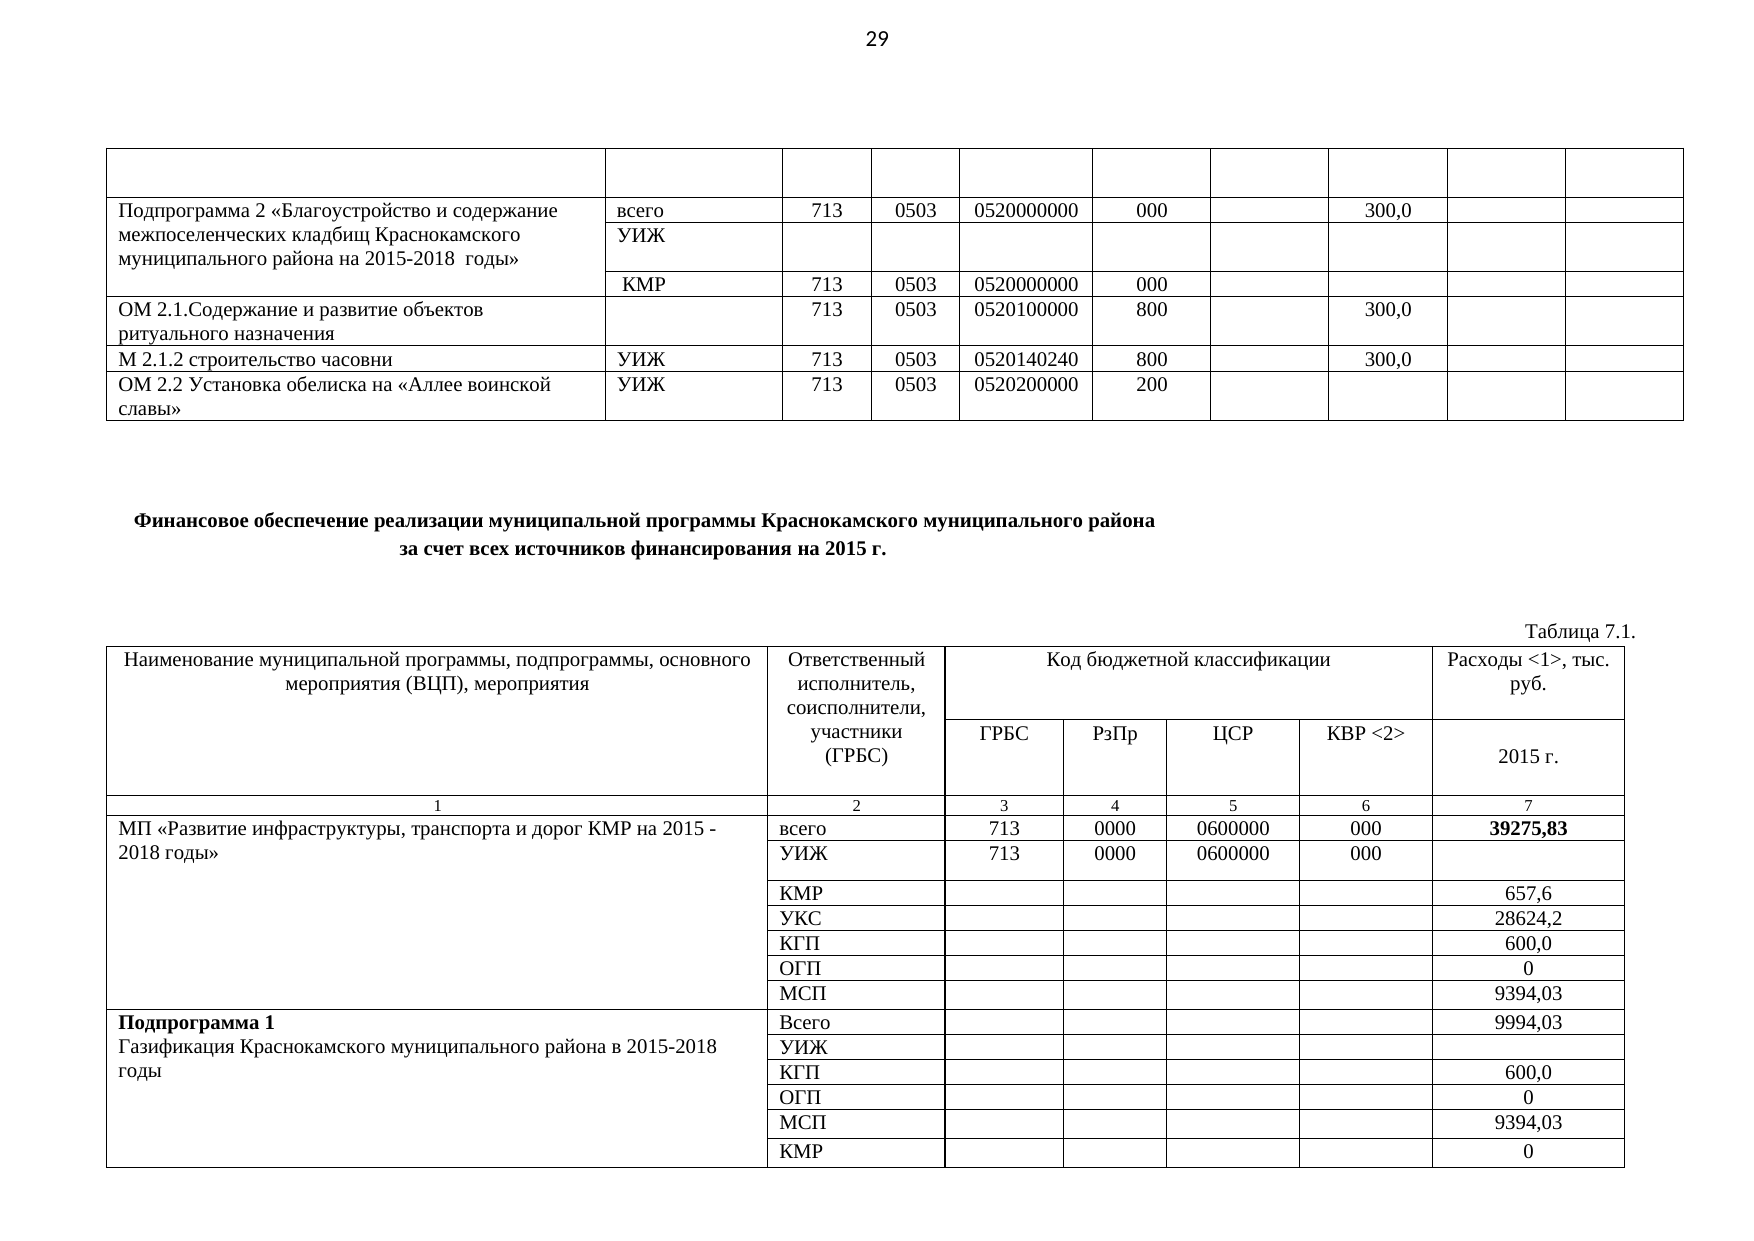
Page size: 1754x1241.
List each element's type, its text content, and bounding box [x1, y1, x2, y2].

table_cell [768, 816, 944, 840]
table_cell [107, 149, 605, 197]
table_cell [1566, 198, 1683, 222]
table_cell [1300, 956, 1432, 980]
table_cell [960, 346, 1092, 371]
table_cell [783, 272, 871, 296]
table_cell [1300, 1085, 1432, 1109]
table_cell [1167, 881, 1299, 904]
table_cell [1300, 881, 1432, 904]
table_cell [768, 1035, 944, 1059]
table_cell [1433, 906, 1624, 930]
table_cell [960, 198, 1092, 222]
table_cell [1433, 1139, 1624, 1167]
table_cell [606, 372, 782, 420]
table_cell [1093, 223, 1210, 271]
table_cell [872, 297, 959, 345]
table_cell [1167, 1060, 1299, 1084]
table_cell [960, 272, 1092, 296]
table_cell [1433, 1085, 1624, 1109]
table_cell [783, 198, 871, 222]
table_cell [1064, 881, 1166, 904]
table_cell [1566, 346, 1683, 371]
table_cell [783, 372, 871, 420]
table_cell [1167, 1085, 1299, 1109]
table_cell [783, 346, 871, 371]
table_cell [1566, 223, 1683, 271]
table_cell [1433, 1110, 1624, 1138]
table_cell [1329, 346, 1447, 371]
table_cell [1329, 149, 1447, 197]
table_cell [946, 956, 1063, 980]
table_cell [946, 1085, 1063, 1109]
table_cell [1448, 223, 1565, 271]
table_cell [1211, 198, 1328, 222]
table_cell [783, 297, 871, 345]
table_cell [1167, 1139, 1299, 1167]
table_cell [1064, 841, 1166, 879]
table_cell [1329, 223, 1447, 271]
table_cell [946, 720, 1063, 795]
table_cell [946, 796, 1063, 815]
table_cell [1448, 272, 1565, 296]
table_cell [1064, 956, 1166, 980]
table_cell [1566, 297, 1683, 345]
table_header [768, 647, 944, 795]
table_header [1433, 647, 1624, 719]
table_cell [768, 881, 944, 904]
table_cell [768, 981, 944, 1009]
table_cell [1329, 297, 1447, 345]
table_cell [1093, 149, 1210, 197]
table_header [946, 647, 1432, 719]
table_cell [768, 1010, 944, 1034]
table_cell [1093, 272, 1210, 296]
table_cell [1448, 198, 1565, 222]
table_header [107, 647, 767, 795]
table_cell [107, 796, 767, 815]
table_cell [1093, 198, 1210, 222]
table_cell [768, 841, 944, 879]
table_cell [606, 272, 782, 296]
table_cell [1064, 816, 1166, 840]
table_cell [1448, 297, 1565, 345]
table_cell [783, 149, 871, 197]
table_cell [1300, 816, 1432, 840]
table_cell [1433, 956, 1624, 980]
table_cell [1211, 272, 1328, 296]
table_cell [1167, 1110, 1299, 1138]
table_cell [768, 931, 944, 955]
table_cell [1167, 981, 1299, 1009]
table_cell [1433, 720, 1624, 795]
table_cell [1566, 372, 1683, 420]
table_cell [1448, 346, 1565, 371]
text Финансовое обеспечение реализации муниципальной программы Краснокамского муниципального района [118, 508, 1636, 532]
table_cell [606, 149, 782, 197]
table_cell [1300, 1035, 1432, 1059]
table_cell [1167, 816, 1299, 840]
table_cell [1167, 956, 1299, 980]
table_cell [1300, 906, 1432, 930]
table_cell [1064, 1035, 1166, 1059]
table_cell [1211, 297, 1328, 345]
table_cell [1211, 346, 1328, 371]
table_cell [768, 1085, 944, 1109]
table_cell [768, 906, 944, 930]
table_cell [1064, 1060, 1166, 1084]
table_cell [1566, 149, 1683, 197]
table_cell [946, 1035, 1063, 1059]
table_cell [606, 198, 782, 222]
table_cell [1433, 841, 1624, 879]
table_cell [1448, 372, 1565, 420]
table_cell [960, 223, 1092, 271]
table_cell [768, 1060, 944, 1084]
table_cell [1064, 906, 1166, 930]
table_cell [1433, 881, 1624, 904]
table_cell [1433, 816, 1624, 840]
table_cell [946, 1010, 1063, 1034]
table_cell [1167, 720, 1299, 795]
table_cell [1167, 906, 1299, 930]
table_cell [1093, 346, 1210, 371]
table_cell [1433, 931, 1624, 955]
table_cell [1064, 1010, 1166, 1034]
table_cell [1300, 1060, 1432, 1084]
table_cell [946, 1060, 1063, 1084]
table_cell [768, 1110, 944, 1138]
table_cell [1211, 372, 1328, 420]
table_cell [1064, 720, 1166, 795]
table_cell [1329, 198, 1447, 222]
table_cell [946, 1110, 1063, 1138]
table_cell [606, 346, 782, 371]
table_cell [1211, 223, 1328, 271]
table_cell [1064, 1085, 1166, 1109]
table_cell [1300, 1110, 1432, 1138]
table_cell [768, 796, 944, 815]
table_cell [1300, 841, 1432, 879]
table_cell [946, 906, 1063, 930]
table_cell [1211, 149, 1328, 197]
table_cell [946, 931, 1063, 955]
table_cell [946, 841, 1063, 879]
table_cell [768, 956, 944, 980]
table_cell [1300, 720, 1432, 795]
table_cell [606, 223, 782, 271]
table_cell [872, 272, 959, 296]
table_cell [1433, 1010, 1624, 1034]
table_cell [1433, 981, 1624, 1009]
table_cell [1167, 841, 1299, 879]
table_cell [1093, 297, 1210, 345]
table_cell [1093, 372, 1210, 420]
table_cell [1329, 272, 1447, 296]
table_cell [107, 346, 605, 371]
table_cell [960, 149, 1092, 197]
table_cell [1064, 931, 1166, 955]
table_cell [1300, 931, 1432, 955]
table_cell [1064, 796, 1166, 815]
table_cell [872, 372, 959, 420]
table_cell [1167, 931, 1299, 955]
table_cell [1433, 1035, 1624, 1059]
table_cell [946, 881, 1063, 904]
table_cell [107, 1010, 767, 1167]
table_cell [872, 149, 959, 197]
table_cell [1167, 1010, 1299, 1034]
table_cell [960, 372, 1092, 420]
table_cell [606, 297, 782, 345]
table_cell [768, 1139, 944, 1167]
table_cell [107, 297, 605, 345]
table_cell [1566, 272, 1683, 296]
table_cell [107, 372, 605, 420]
text за счет всех источников финансирования на 2015 г. [118, 536, 1636, 560]
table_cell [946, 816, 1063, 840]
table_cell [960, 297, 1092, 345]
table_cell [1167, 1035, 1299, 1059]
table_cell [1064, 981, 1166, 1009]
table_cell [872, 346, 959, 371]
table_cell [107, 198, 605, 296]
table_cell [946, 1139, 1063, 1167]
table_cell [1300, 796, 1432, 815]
text Таблица 7.1. [118, 618, 1636, 643]
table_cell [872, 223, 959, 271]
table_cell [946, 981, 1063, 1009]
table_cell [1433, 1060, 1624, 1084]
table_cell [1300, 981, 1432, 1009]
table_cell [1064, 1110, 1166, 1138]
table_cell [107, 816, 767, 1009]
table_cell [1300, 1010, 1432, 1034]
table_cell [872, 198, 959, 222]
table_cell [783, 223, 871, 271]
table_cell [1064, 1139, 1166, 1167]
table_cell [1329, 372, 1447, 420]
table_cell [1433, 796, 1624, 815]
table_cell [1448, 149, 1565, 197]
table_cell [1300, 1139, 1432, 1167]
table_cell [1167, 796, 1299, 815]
